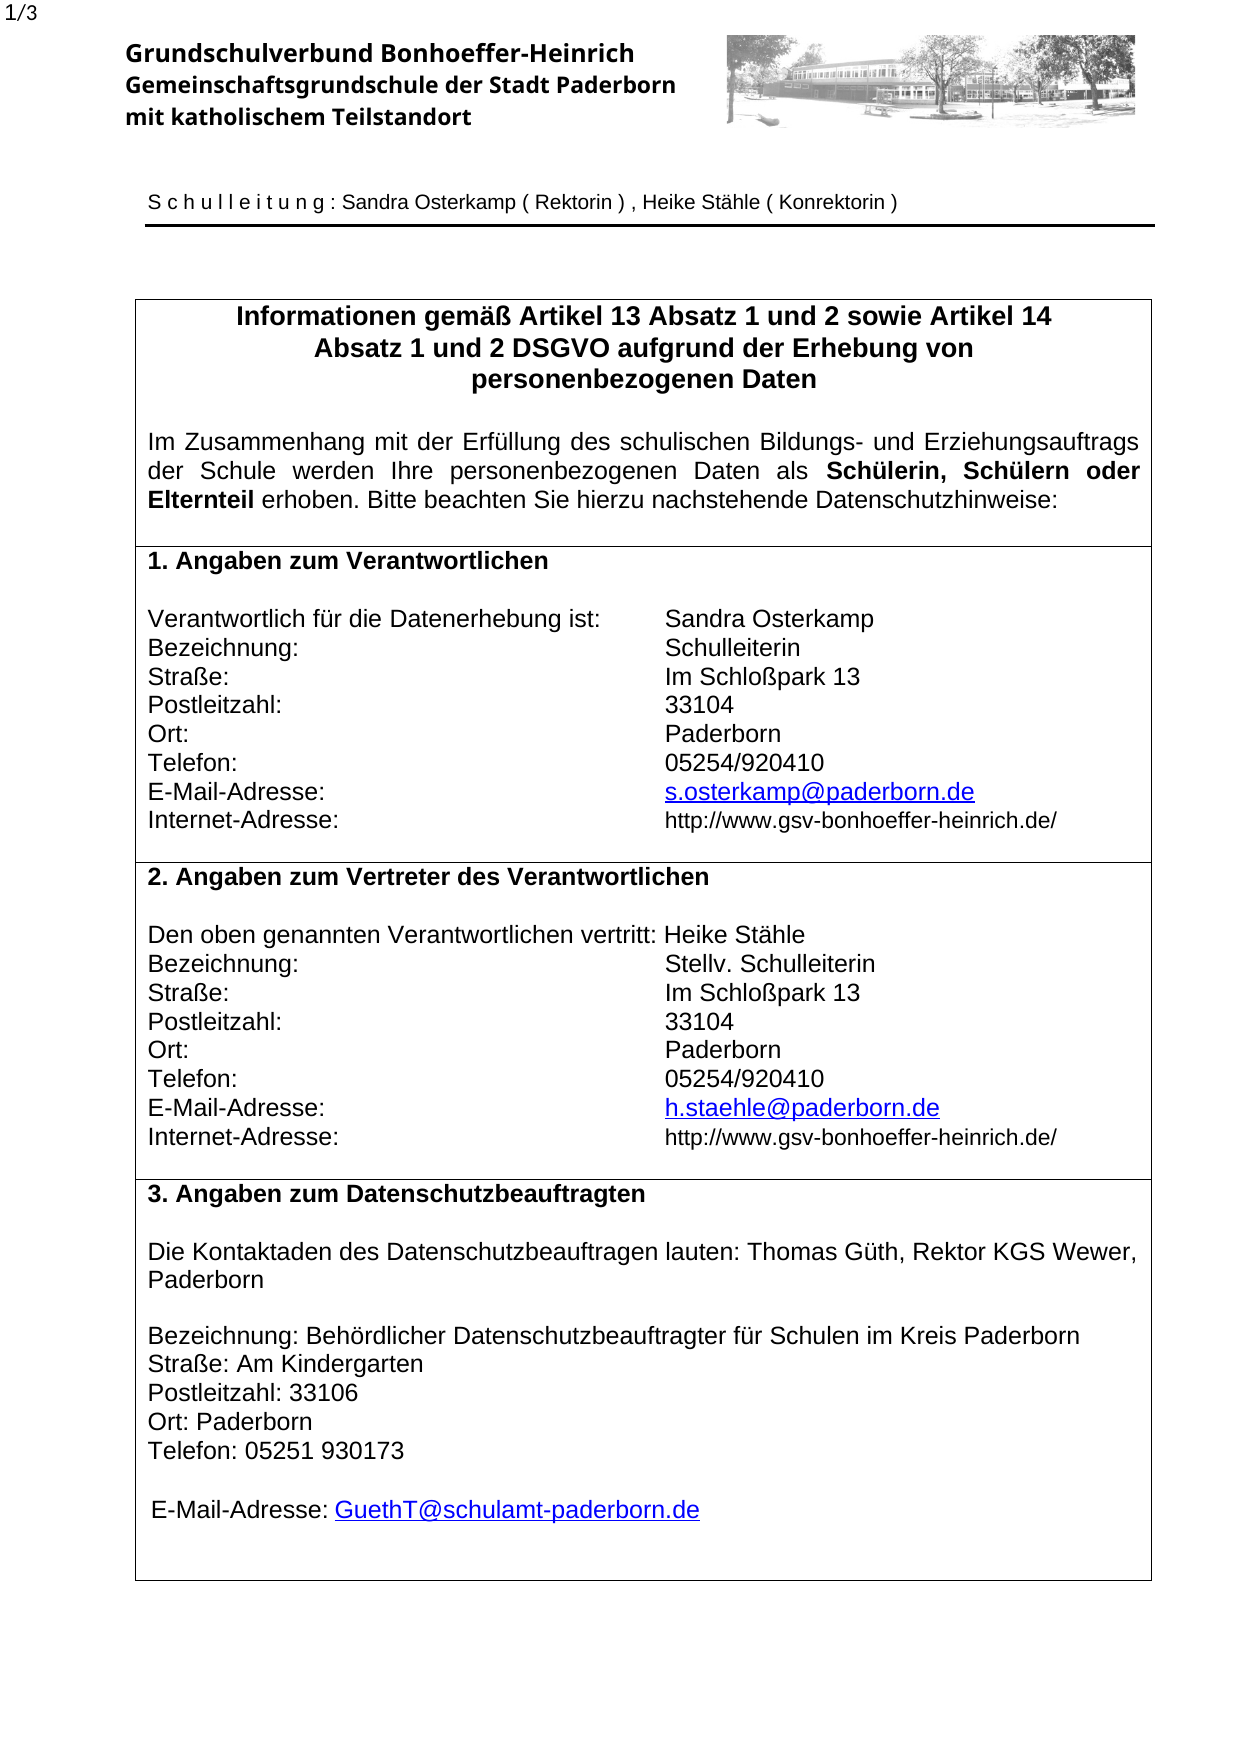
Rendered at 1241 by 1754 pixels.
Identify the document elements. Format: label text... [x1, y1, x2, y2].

table_cell 1. Angaben zum Verantwortlichen Verantwortlich für die Datenerhebung ist: Sandra Osterkamp Bezeichnung: Schulleiterin Straße: Im Schloßpark 13 Postleitzahl: 33104 Ort: Paderborn Telefon: 05254/920410 E-Mail-Adresse: s.osterkamp@paderborn.de Internet-Adresse: http://www.gsv-bonhoeffer-heinrich.de/ [136, 547, 1151, 862]
table_header Grundschulverbund Bonhoeffer-Heinrich Gemeinschaftsgrundschule der Stadt Paderborn mit katholischem Teilstandort [114, 35, 716, 163]
text S c h u l l e i t u n g : Sandra Osterkamp ( Rektorin ) , Heike Stähle ( Konrektorin ) [147, 190, 1171, 214]
table_header Informationen gemäß Artikel 13 Absatz 1 und 2 sowie Artikel 14 Absatz 1 und 2 DSGVO aufgrund der Erhebung von personenbezogenen Daten Im Zusammenhang mit der Erfüllung des schulischen Bildungs- und Erziehungsauftrags der Schule werden Ihre personenbezogenen Daten als Schülerin, Schülern oder Elternteil erhoben. Bitte beachten Sie hierzu nachstehende Datenschutzhinweise: [136, 300, 1151, 546]
picture [726, 35, 1136, 128]
table_header [716, 35, 1146, 163]
table_cell 3. Angaben zum Datenschutzbeauftragten Die Kontaktaden des Datenschutzbeauftragen lauten: Thomas Güth, Rektor KGS Wewer, Paderborn Bezeichnung: Behördlicher Datenschutzbeauftragter für Schulen im Kreis Paderborn Straße: Am Kindergarten Postleitzahl: 33106 Ort: Paderborn Telefon: 05251 930173 E-Mail-Adresse: GuethT@schulamt-paderborn.de [136, 1180, 1151, 1580]
table_cell 2. Angaben zum Vertreter des Verantwortlichen Den oben genannten Verantwortlichen vertritt: Heike Stähle Bezeichnung: Stellv. Schulleiterin Straße: Im Schloßpark 13 Postleitzahl: 33104 Ort: Paderborn Telefon: 05254/920410 E-Mail-Adresse: h.staehle@paderborn.de Internet-Adresse: http://www.gsv-bonhoeffer-heinrich.de/ [136, 863, 1151, 1178]
